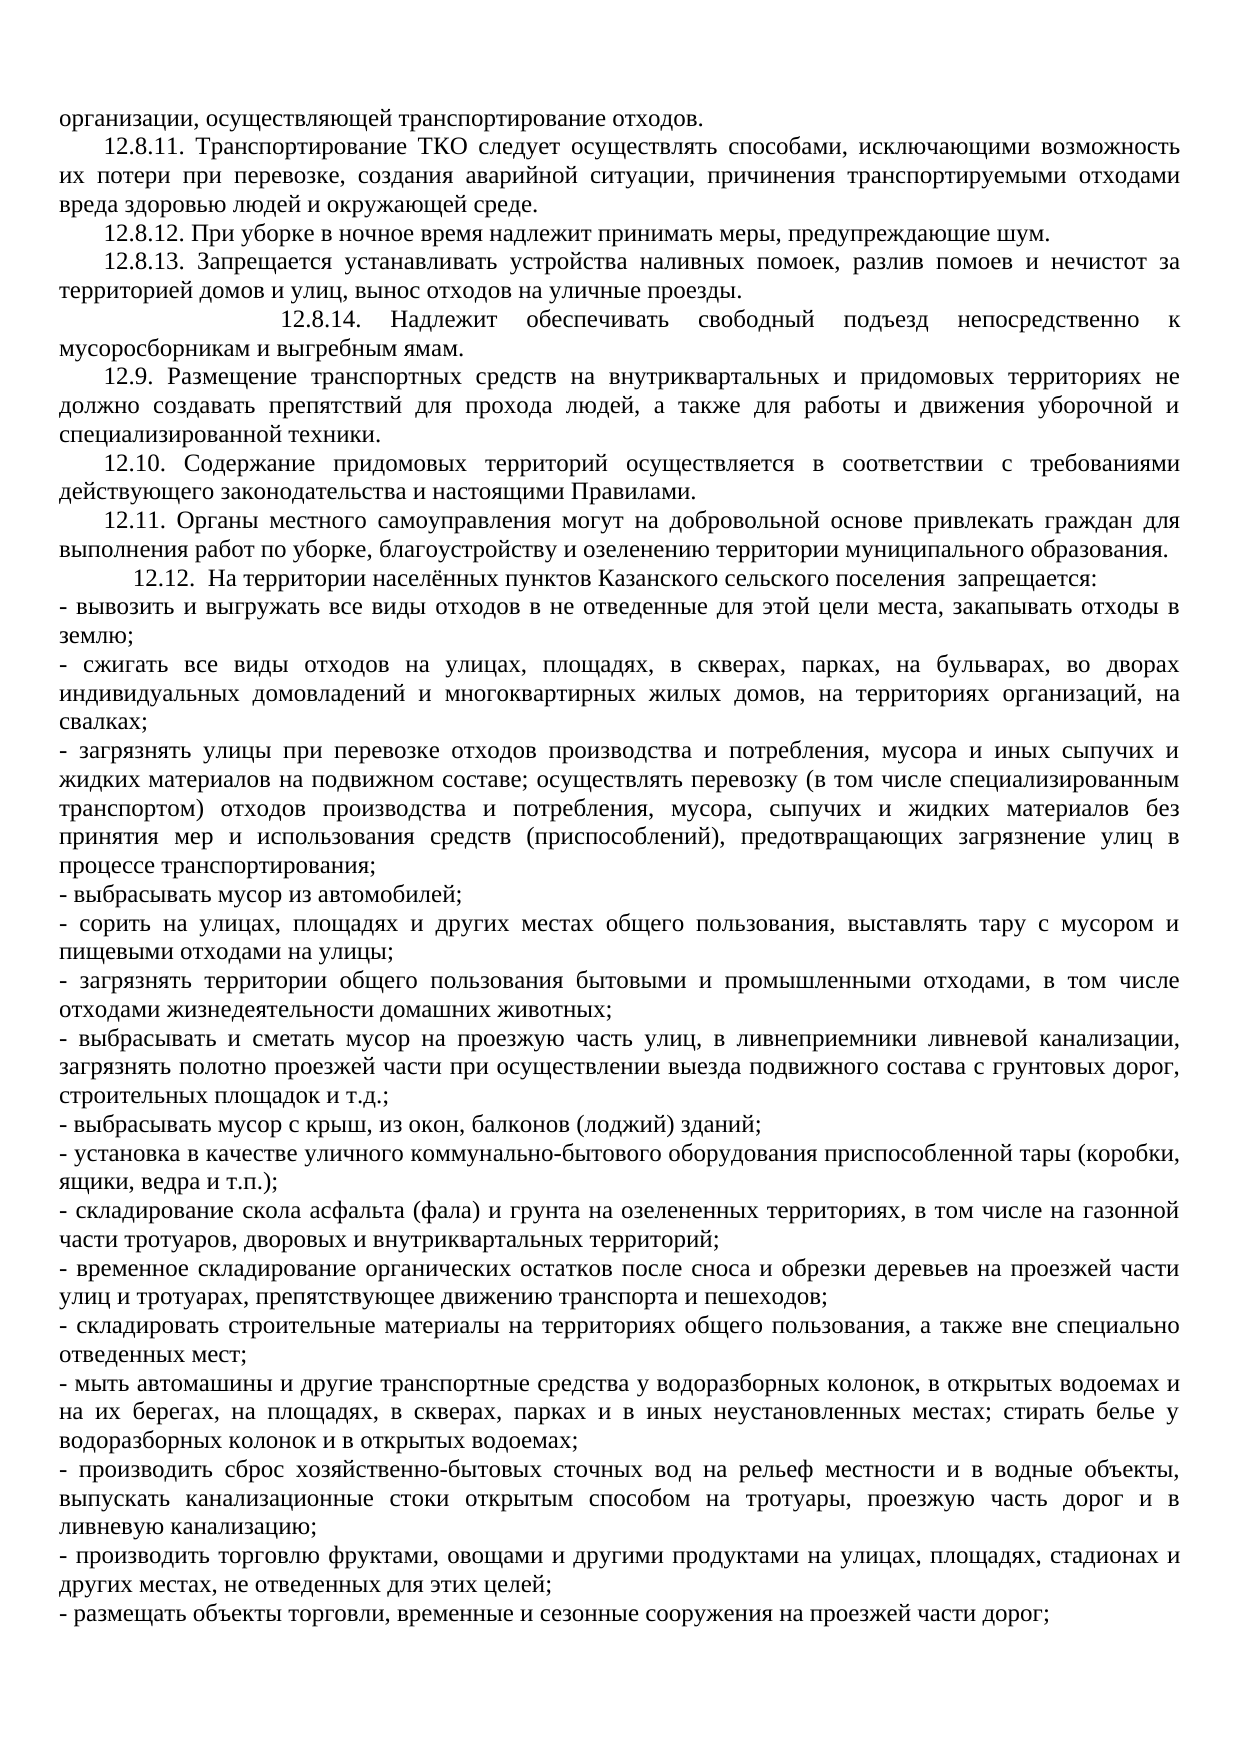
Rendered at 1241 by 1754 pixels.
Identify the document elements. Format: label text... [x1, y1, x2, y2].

text - загрязнять территории общего пользования бытовыми и промышленными отходами, в том числе отходами жизнедеятельности домашних животных; [59, 965, 1181, 1023]
text - вывозить и выгружать все виды отходов в не отведенные для этой цели места, закапывать отходы в землю; [59, 591, 1181, 649]
text - производить торговлю фруктами, овощами и другими продуктами на улицах, площадях, стадионах и других местах, не отведенных для этих целей; [59, 1540, 1181, 1598]
text - установка в качестве уличного коммунально-бытового оборудования приспособленной тары (коробки, ящики, ведра и т.п.); [59, 1138, 1181, 1195]
text 12.8.13. Запрещается устанавливать устройства наливных помоек, разлив помоев и нечистот за территорией домов и улиц, вынос отходов на уличные проезды. [59, 246, 1181, 304]
text - мыть автомашины и другие транспортные средства у водоразборных колонок, в открытых водоемах и на их берегах, на площадях, в скверах, парках и в иных неустановленных местах; стирать белье у водоразборных колонок и в открытых водоемах; [59, 1368, 1181, 1454]
text - сорить на улицах, площадях и других местах общего пользования, выставлять тару с мусором и пищевыми отходами на улицы; [59, 908, 1181, 965]
text - временное складирование органических остатков после сноса и обрезки деревьев на проезжей части улиц и тротуарах, препятствующее движению транспорта и пешеходов; [59, 1253, 1181, 1310]
text - складирование скола асфальта (фала) и грунта на озелененных территориях, в том числе на газонной части тротуаров, дворовых и внутриквартальных территорий; [59, 1195, 1181, 1253]
text - выбрасывать и сметать мусор на проезжую часть улиц, в ливнеприемники ливневой канализации, загрязнять полотно проезжей части при осуществлении выезда подвижного состава с грунтовых дорог, строительных площадок и т.д.; [59, 1023, 1181, 1109]
text - складировать строительные материалы на территориях общего пользования, а также вне специально отведенных мест; [59, 1310, 1181, 1368]
text 12.8.12. При уборке в ночное время надлежит принимать меры, предупреждающие шум. [59, 218, 1181, 246]
text - производить сброс хозяйственно-бытовых сточных вод на рельеф местности и в водные объекты, выпускать канализационные стоки открытым способом на тротуары, проезжую часть дорог и в ливневую канализацию; [59, 1454, 1181, 1540]
text 12.10. Содержание придомовых территорий осуществляется в соответствии с требованиями действующего законодательства и настоящими Правилами. [59, 448, 1181, 505]
text 12.12. На территории населённых пунктов Казанского сельского поселения запрещается: [59, 563, 1181, 591]
text - размещать объекты торговли, временные и сезонные сооружения на проезжей части дорог; [59, 1598, 1181, 1626]
text 12.8.11. Транспортирование ТКО следует осуществлять способами, исключающими возможность их потери при перевозке, создания аварийной ситуации, причинения транспортируемыми отходами вреда здоровью людей и окружающей среде. [59, 131, 1181, 218]
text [59, 103, 1181, 131]
text - выбрасывать мусор из автомобилей; [59, 879, 1181, 908]
text - загрязнять улицы при перевозке отходов производства и потребления, мусора и иных сыпучих и жидких материалов на подвижном составе; осуществлять перевозку (в том числе специализированным транспортом) отходов производства и потребления, мусора, сыпучих и жидких материалов без принятия мер и использования средств (приспособлений), предотвращающих загрязнение улиц в процессе транспортирования; [59, 735, 1181, 879]
text 12.8.14. Надлежит обеспечивать свободный подъезд непосредственно к мусоросборникам и выгребным ямам. [59, 304, 1181, 361]
text 12.11. Органы местного самоуправления могут на добровольной основе привлекать граждан для выполнения работ по уборке, благоустройству и озеленению территории муниципального образования. [59, 505, 1181, 563]
text 12.9. Размещение транспортных средств на внутриквартальных и придомовых территориях не должно создавать препятствий для прохода людей, а также для работы и движения уборочной и специализированной техники. [59, 361, 1181, 448]
text - выбрасывать мусор с крыш, из окон, балконов (лоджий) зданий; [59, 1109, 1181, 1138]
text - сжигать все виды отходов на улицах, площадях, в скверах, парках, на бульварах, во дворах индивидуальных домовладений и многоквартирных жилых домов, на территориях организаций, на свалках; [59, 649, 1181, 735]
